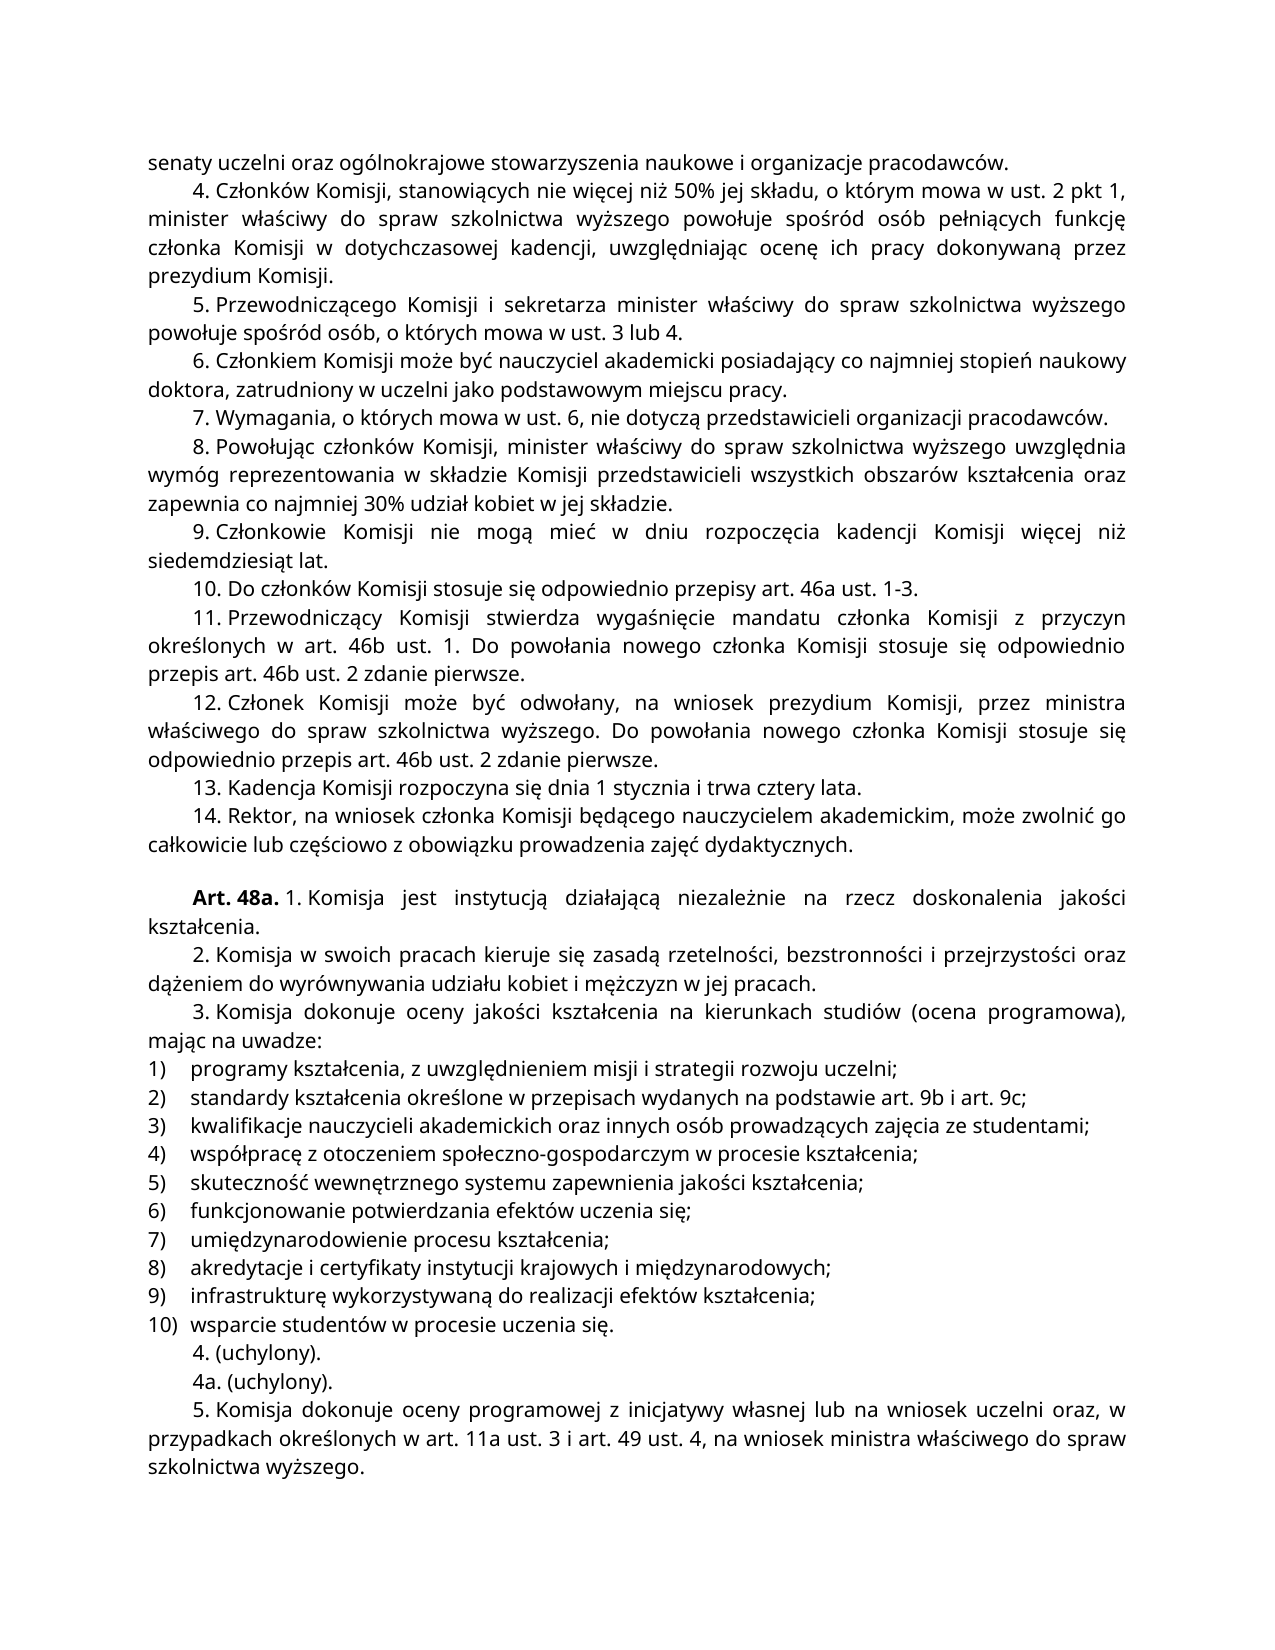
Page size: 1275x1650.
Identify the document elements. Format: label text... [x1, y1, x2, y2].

text 6) funkcjonowanie potwierdzania efektów uczenia się; [148, 1196, 1127, 1225]
text 4) współpracę z otoczeniem społeczno-gospodarczym w procesie kształcenia; [148, 1139, 1127, 1168]
text 3. Komisja dokonuje oceny jakości kształcenia na kierunkach studiów (ocena programowa), mając na uwadze: [148, 997, 1127, 1054]
text 4. Członków Komisji, stanowiących nie więcej niż 50% jej składu, o którym mowa w ust. 2 pkt 1, minister właściwy do spraw szkolnictwa wyższego powołuje spośród osób pełniących funkcję członka Komisji w dotychczasowej kadencji, uwzględniając ocenę ich pracy dokonywaną przez prezydium Komisji. [148, 176, 1127, 290]
text 6. Członkiem Komisji może być nauczyciel akademicki posiadający co najmniej stopień naukowy doktora, zatrudniony w uczelni jako podstawowym miejscu pracy. [148, 347, 1127, 403]
text 9. Członkowie Komisji nie mogą mieć w dniu rozpoczęcia kadencji Komisji więcej niż siedemdziesiąt lat. [148, 517, 1127, 574]
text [148, 148, 1127, 176]
text 8) akredytacje i certyfikaty instytucji krajowych i międzynarodowych; [148, 1253, 1127, 1282]
text 5. Przewodniczącego Komisji i sekretarza minister właściwy do spraw szkolnictwa wyższego powołuje spośród osób, o których mowa w ust. 3 lub 4. [148, 290, 1127, 347]
text 11. Przewodniczący Komisji stwierdza wygaśnięcie mandatu członka Komisji z przyczyn określonych w art. 46b ust. 1. Do powołania nowego członka Komisji stosuje się odpowiednio przepis art. 46b ust. 2 zdanie pierwsze. [148, 603, 1127, 688]
text 2. Komisja w swoich pracach kieruje się zasadą rzetelności, bezstronności i przejrzystości oraz dążeniem do wyrównywania udziału kobiet i mężczyzn w jej pracach. [148, 940, 1127, 997]
text 1) programy kształcenia, z uwzględnieniem misji i strategii rozwoju uczelni; [148, 1054, 1127, 1083]
text Art. 48a. 1. Komisja jest instytucją działającą niezależnie na rzecz doskonalenia jakości kształcenia. [148, 883, 1127, 940]
text 4a. (uchylony). [148, 1367, 1127, 1395]
text 2) standardy kształcenia określone w przepisach wydanych na podstawie art. 9b i art. 9c; [148, 1083, 1127, 1111]
text 14. Rektor, na wniosek członka Komisji będącego nauczycielem akademickim, może zwolnić go całkowicie lub częściowo z obowiązku prowadzenia zajęć dydaktycznych. [148, 802, 1127, 858]
text 5. Komisja dokonuje oceny programowej z inicjatywy własnej lub na wniosek uczelni oraz, w przypadkach określonych w art. 11a ust. 3 i art. 49 ust. 4, na wniosek ministra właściwego do spraw szkolnictwa wyższego. [148, 1395, 1127, 1481]
text 13. Kadencja Komisji rozpoczyna się dnia 1 stycznia i trwa cztery lata. [148, 773, 1127, 802]
text 12. Członek Komisji może być odwołany, na wniosek prezydium Komisji, przez ministra właściwego do spraw szkolnictwa wyższego. Do powołania nowego członka Komisji stosuje się odpowiednio przepis art. 46b ust. 2 zdanie pierwsze. [148, 688, 1127, 773]
text 10) wsparcie studentów w procesie uczenia się. [148, 1310, 1127, 1338]
text 7) umiędzynarodowienie procesu kształcenia; [148, 1225, 1127, 1253]
text 3) kwalifikacje nauczycieli akademickich oraz innych osób prowadzących zajęcia ze studentami; [148, 1111, 1127, 1139]
text 7. Wymagania, o których mowa w ust. 6, nie dotyczą przedstawicieli organizacji pracodawców. [148, 403, 1127, 432]
text 9) infrastrukturę wykorzystywaną do realizacji efektów kształcenia; [148, 1282, 1127, 1310]
text 10. Do członków Komisji stosuje się odpowiednio przepisy art. 46a ust. 1-3. [148, 574, 1127, 603]
text 4. (uchylony). [148, 1338, 1127, 1367]
text 8. Powołując członków Komisji, minister właściwy do spraw szkolnictwa wyższego uwzględnia wymóg reprezentowania w składzie Komisji przedstawicieli wszystkich obszarów kształcenia oraz zapewnia co najmniej 30% udział kobiet w jej składzie. [148, 432, 1127, 517]
text 5) skuteczność wewnętrznego systemu zapewnienia jakości kształcenia; [148, 1168, 1127, 1196]
